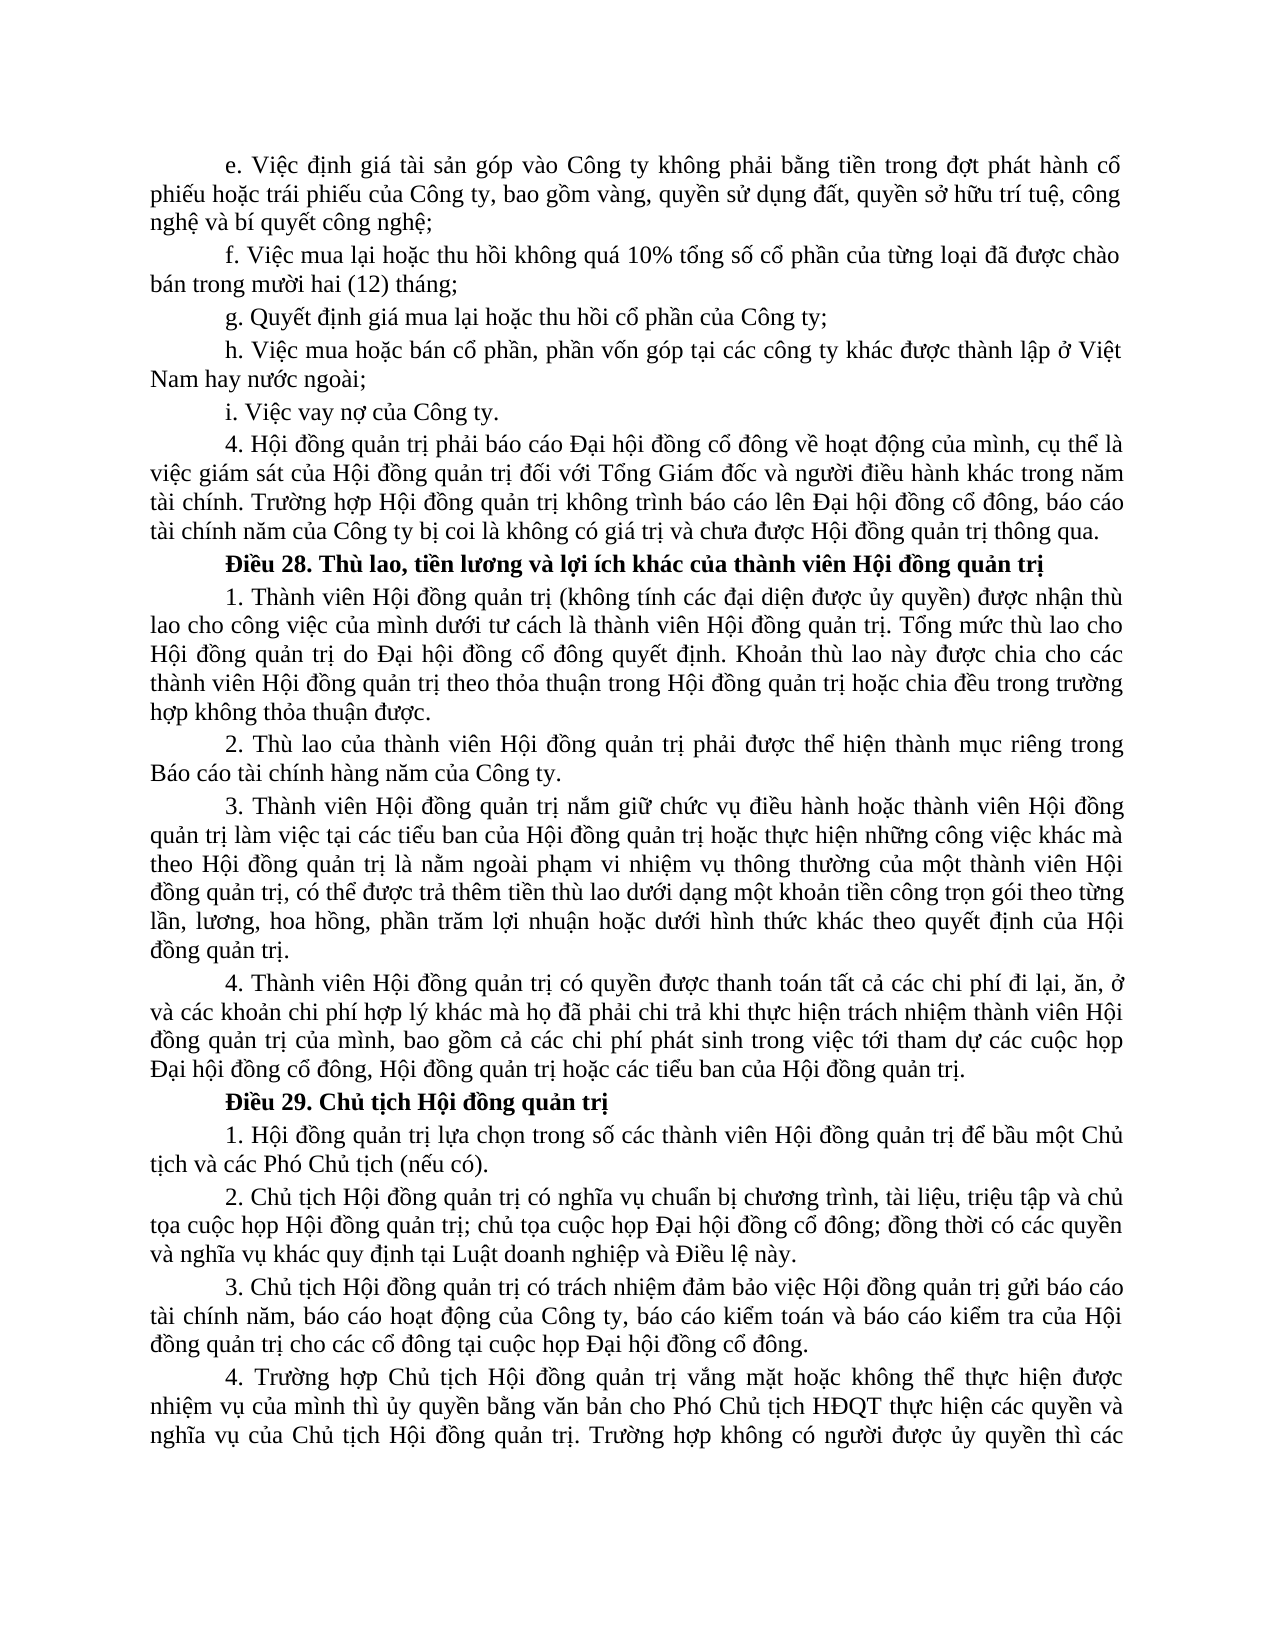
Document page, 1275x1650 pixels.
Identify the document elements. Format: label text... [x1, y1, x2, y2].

text h. Việc mua hoặc bán cổ phần, phần vốn góp tại các công ty khác được thành lập ở Việt Nam hay nước ngoài; [150, 335, 1122, 392]
title 4. Thành viên Hội đồng quản trị có quyền được thanh toán tất cả các chi phí đi lại, ăn, ở và các khoản chi phí hợp lý khác mà họ đã phải chi trả khi thực hiện trách nhiệm thành viên Hội đồng quản trị của mình, bao gồm cả các chi phí phát sinh trong việc tới tham dự các cuộc họp Đại hội đồng cổ đông, Hội đồng quản trị hoặc các tiểu ban của Hội đồng quản trị. [150, 968, 1125, 1083]
title 3. Thành viên Hội đồng quản trị nắm giữ chức vụ điều hành hoặc thành viên Hội đồng quản trị làm việc tại các tiểu ban của Hội đồng quản trị hoặc thực hiện những công việc khác mà theo Hội đồng quản trị là nằm ngoài phạm vi nhiệm vụ thông thường của một thành viên Hội đồng quản trị, có thể được trả thêm tiền thù lao dưới dạng một khoản tiền công trọn gói theo từng lần, lương, hoa hồng, phần trăm lợi nhuận hoặc dưới hình thức khác theo quyết định của Hội đồng quản trị. [150, 791, 1125, 964]
title 4. Hội đồng quản trị phải báo cáo Đại hội đồng cổ đông về hoạt động của mình, cụ thể là việc giám sát của Hội đồng quản trị đối với Tổng Giám đốc và người điều hành khác trong năm tài chính. Trường hợp Hội đồng quản trị không trình báo cáo lên Đại hội đồng cổ đông, báo cáo tài chính năm của Công ty bị coi là không có giá trị và chưa được Hội đồng quản trị thông qua. [150, 429, 1125, 544]
text i. Việc vay nợ của Công ty. [150, 397, 1122, 425]
title 1. Hội đồng quản trị lựa chọn trong số các thành viên Hội đồng quản trị để bầu một Chủ tịch và các Phó Chủ tịch (nếu có). [150, 1120, 1125, 1177]
title 2. Chủ tịch Hội đồng quản trị có nghĩa vụ chuẩn bị chương trình, tài liệu, triệu tập và chủ tọa cuộc họp Hội đồng quản trị; chủ tọa cuộc họp Đại hội đồng cổ đông; đồng thời có các quyền và nghĩa vụ khác quy định tại Luật doanh nghiệp và Điều lệ này. [150, 1182, 1125, 1268]
text Điều 28. Thù lao, tiền lương và lợi ích khác của thành viên Hội đồng quản trị [150, 549, 1125, 577]
title 3. Chủ tịch Hội đồng quản trị có trách nhiệm đảm bảo việc Hội đồng quản trị gửi báo cáo tài chính năm, báo cáo hoạt động của Công ty, báo cáo kiểm toán và báo cáo kiểm tra của Hội đồng quản trị cho các cổ đông tại cuộc họp Đại hội đồng cổ đông. [150, 1272, 1125, 1358]
text e. Việc định giá tài sản góp vào Công ty không phải bằng tiền trong đợt phát hành cổ phiếu hoặc trái phiếu của Công ty, bao gồm vàng, quyền sử dụng đất, quyền sở hữu trí tuệ, công nghệ và bí quyết công nghệ; [150, 150, 1122, 236]
text f. Việc mua lại hoặc thu hồi không quá 10% tổng số cổ phần của từng loại đã được chào bán trong mười hai (12) tháng; [150, 240, 1122, 298]
title 2. Thù lao của thành viên Hội đồng quản trị phải được thể hiện thành mục riêng trong Báo cáo tài chính hàng năm của Công ty. [150, 729, 1125, 787]
text g. Quyết định giá mua lại hoặc thu hồi cổ phần của Công ty; [150, 302, 1122, 331]
title 1. Thành viên Hội đồng quản trị (không tính các đại diện được ủy quyền) được nhận thù lao cho công việc của mình dưới tư cách là thành viên Hội đồng quản trị. Tổng mức thù lao cho Hội đồng quản trị do Đại hội đồng cổ đông quyết định. Khoản thù lao này được chia cho các thành viên Hội đồng quản trị theo thỏa thuận trong Hội đồng quản trị hoặc chia đều trong trường hợp không thỏa thuận được. [150, 582, 1125, 725]
subtitle Điều 29. Chủ tịch Hội đồng quản trị [150, 1087, 1125, 1116]
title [150, 1362, 1125, 1449]
